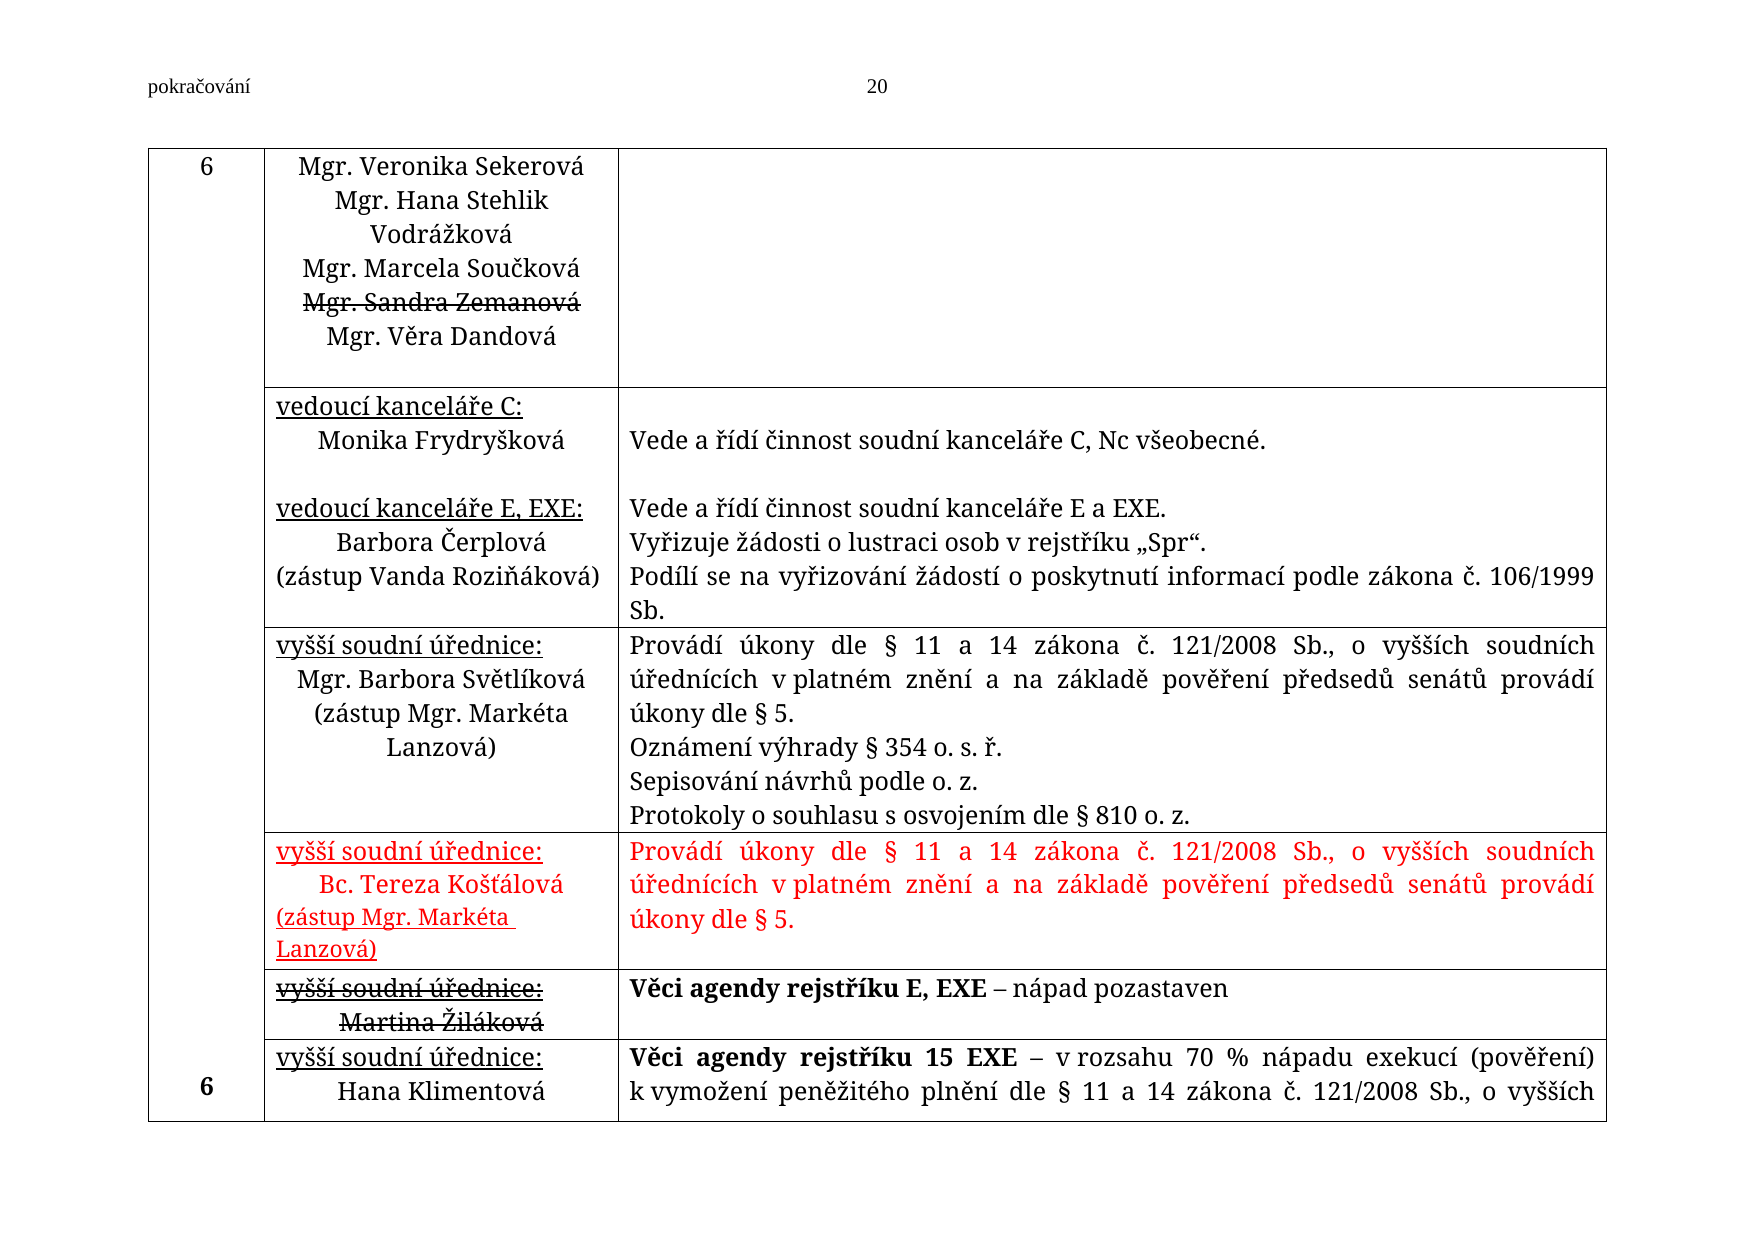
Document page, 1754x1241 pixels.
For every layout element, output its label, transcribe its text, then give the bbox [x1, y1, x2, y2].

table_cell Vede a řídí činnost soudní kanceláře C, Nc všeobecné. Vede a řídí činnost soudní kanceláře E a EXE. Vyřizuje žádosti o lustraci osob v rejstříku „Spr“. Podílí se na vyřizování žádostí o poskytnutí informací podle zákona č. 106/1999 Sb. [619, 388, 1606, 627]
table_cell Věci agendy rejstříku E, EXE – nápad pozastaven [619, 970, 1606, 1038]
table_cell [265, 1040, 618, 1121]
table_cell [265, 149, 618, 387]
table_cell vedoucí kanceláře C: Monika Frydryšková vedoucí kanceláře E, EXE: Barbora Čerplová (zástup Vanda Roziňáková) [265, 388, 618, 627]
table_cell Provádí úkony dle § 11 a 14 zákona č. 121/2008 Sb., o vyšších soudních úřednících v platném znění a na základě pověření předsedů senátů provádí úkony dle § 5. Oznámení výhrady § 354 o. s. ř. Sepisování návrhů podle o. z. Protokoly o souhlasu s osvojením dle § 810 o. z. [619, 628, 1606, 832]
table_cell vyšší soudní úřednice: Mgr. Barbora Světlíková (zástup Mgr. Markéta Lanzová) [265, 628, 618, 832]
table_cell vyšší soudní úřednice: Bc. Tereza Košťálová (zástup Mgr. Markéta Lanzová) [265, 833, 618, 969]
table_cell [619, 1040, 1606, 1121]
table_cell vyšší soudní úřednice: Martina Žiláková [265, 970, 618, 1038]
table_cell Provádí úkony dle § 11 a 14 zákona č. 121/2008 Sb., o vyšších soudních úřednících v platném znění a na základě pověření předsedů senátů provádí úkony dle § 5. [619, 833, 1606, 969]
